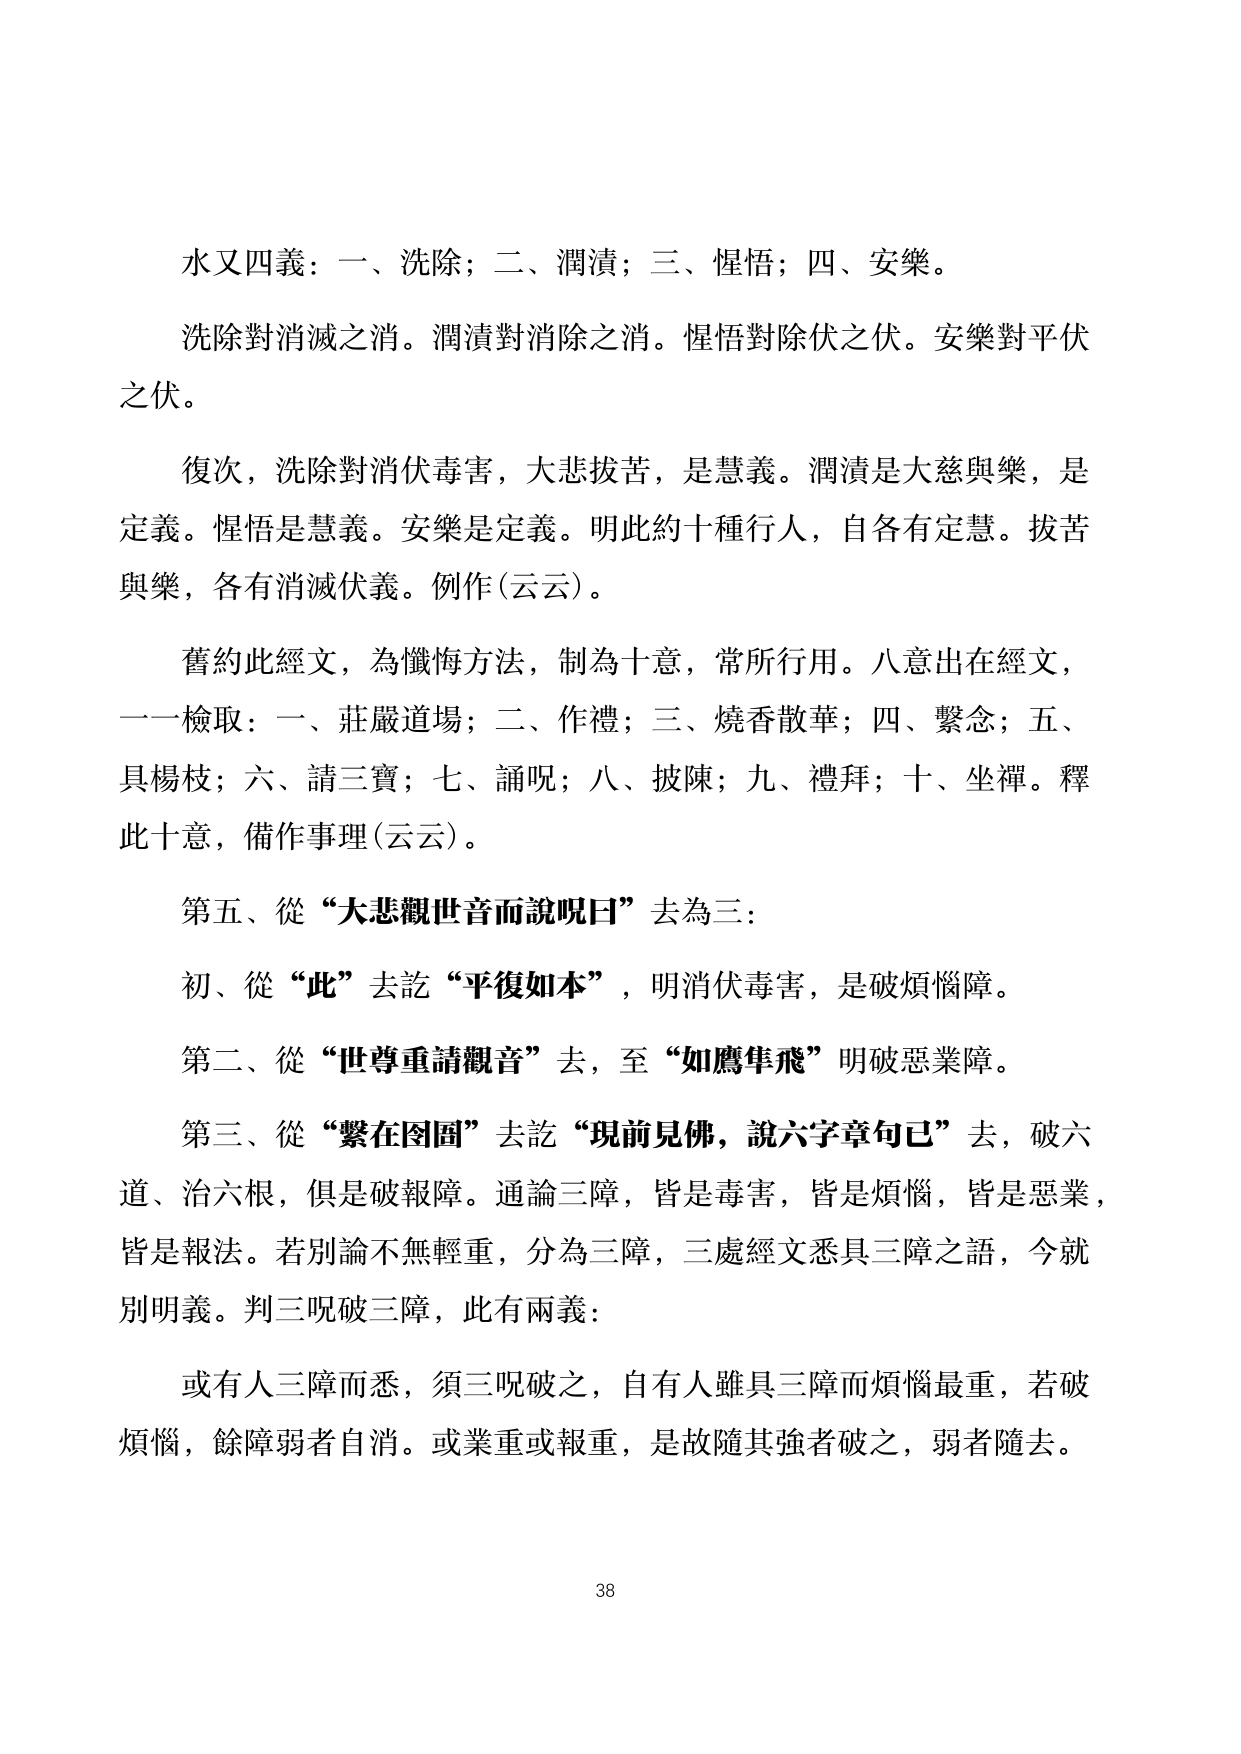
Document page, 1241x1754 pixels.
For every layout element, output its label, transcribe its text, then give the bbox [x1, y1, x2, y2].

text 第五、從“大悲觀世音而說呪曰”去為三： [118, 875, 1092, 934]
text 第二、從“世尊重請觀音”去，至“如鷹隼飛”明破惡業障。 [118, 1024, 1092, 1083]
text 水又四義：一、洗除；二、潤漬；三、惺悟；四、安樂。 [118, 227, 1092, 285]
text 舊約此經文，為懺悔方法，制為十意，常所行用。八意出在經文，一一檢取：一、莊嚴道場；二、作禮；三、燒香散華；四、繫念；五、具楊枝；六、請三寶；七、誦呪；八、披陳；九、禮拜；十、坐禪。釋此十意，備作事理(云云)。 [118, 626, 1092, 859]
text 第三、從“繫在囹圄”去訖“現前見佛，說六字章句已”去，破六道、治六根，俱是破報障。通論三障，皆是毒害，皆是煩惱，皆是惡業，皆是報法。若別論不無輕重，分為三障，三處經文悉具三障之語，今就別明義。判三呪破三障，此有兩義： [118, 1099, 1092, 1332]
text 洗除對消滅之消。潤漬對消除之消。惺悟對除伏之伏。安樂對平伏之伏。 [118, 302, 1092, 418]
text 復次，洗除對消伏毒害，大悲拔苦，是慧義。潤漬是大慈與樂，是定義。惺悟是慧義。安樂是定義。明此約十種行人，自各有定慧。拔苦與樂，各有消滅伏義。例作(云云)。 [118, 434, 1092, 609]
text 初、從“此”去訖“平復如本”，明消伏毒害，是破煩惱障。 [118, 950, 1092, 1008]
text 或有人三障而悉，須三呪破之，自有人雖具三障而煩惱最重，若破煩惱，餘障弱者自消。或業重或報重，是故隨其強者破之，弱者隨去。 [118, 1349, 1092, 1465]
